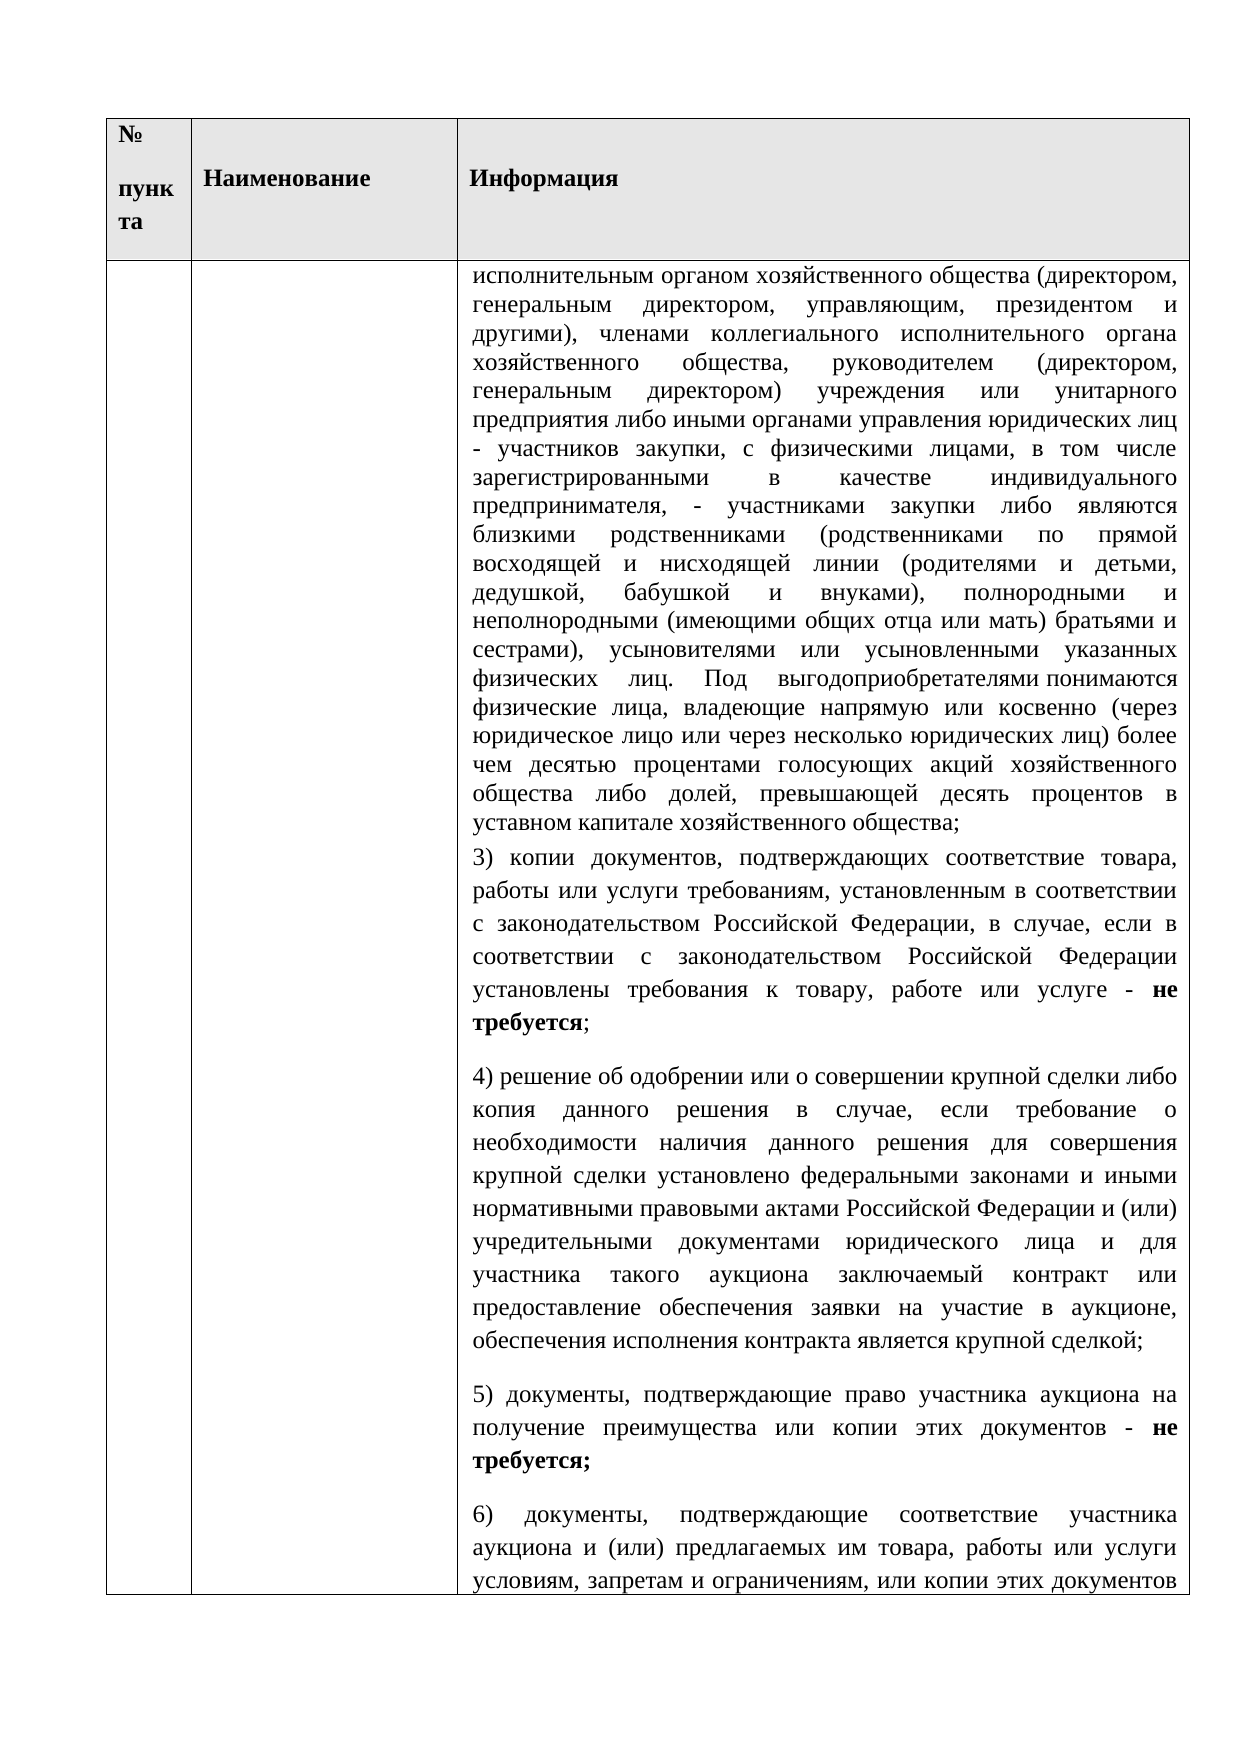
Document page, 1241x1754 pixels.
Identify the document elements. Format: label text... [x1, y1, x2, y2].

table_header Информация [458, 119, 1189, 259]
table_header Наименование [192, 119, 457, 259]
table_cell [458, 261, 1189, 1593]
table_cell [192, 261, 457, 1593]
table_header № пункта [107, 119, 191, 259]
table_cell [107, 261, 191, 1593]
